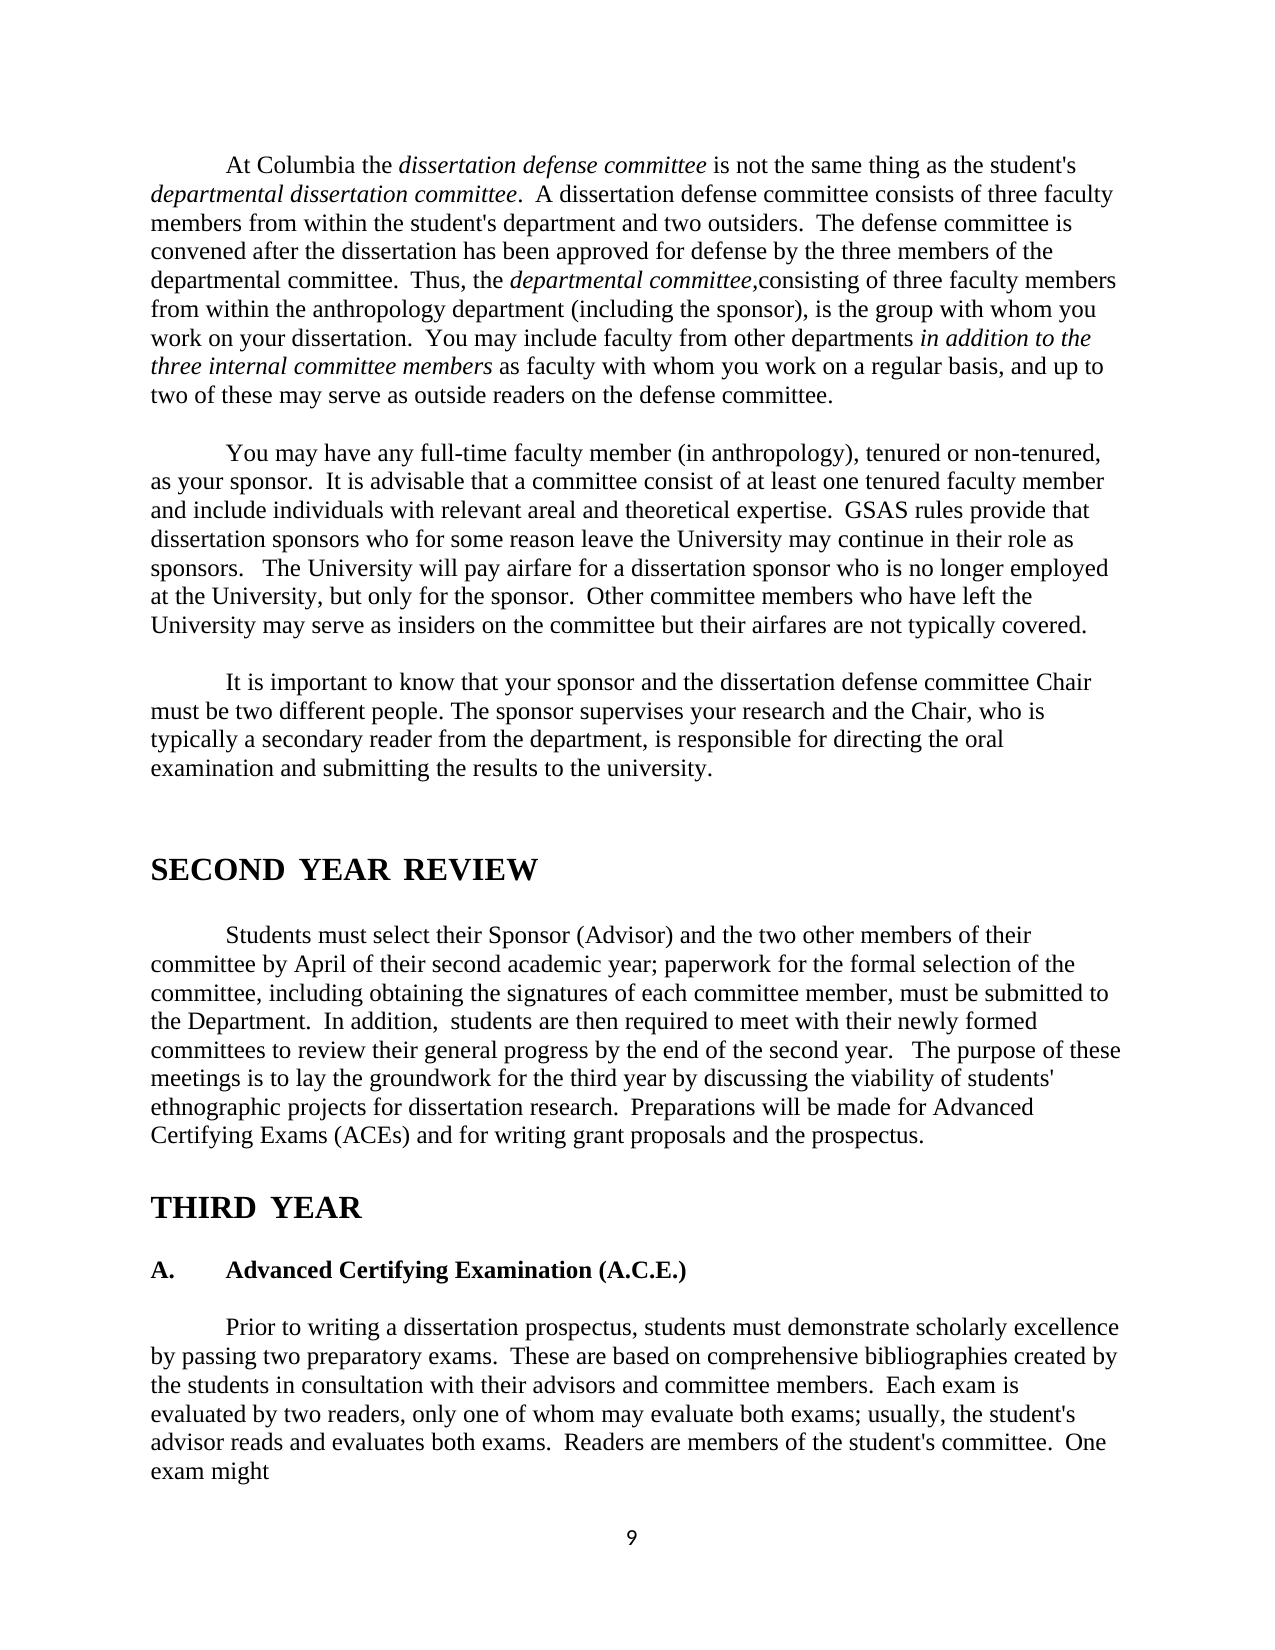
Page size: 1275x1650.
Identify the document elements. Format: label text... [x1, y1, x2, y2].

text It is important to know that your sponsor and the dissertation defense committee Chair must be two different people. The sponsor supervises your research and the Chair, who is typically a secondary reader from the department, is responsible for directing the oral examination and submitting the results to the university. [150, 668, 1091, 782]
text Students must select their Sponsor (Advisor) and the two other members of their committee by April of their second academic year; paperwork for the formal selection of the committee, including obtaining the signatures of each committee member, must be submitted to the Department. In addition, students are then required to meet with their newly formed committees to review their general progress by the end of the second year. The purpose of these meetings is to lay the groundwork for the third year by discussing the viability of students' ethnographic projects for dissertation research. Preparations will be made for Advanced Certifying Exams (ACEs) and for writing grant proposals and the prospectus. [150, 921, 1122, 1149]
text Prior to writing a dissertation prospectus, students must demonstrate scholarly excellence by passing two preparatory exams. These are based on comprehensive bibliographies created by the students in consultation with their advisors and committee members. Each exam is evaluated by two readers, only one of whom may evaluate both exams; usually, the student's advisor reads and evaluates both exams. Readers are members of the student's committee. One exam might [150, 1312, 1120, 1485]
subtitle SECOND YEAR REVIEW [150, 850, 1133, 887]
subtitle THIRD YEAR [150, 1189, 1133, 1226]
text At Columbia the dissertation defense committee is not the same thing as the student's departmental dissertation committee. A dissertation defense committee consists of three faculty members from within the student's department and two outsiders. The defense committee is convened after the dissertation has been approved for defense by the three members of the departmental committee. Thus, the departmental committee,consisting of three faculty members from within the anthropology department (including the sponsor), is the group with whom you work on your dissertation. You may include faculty from other departments in addition to the three internal committee members as faculty with whom you work on a regular basis, and up to two of these may serve as outside readers on the defense committee. [150, 150, 1118, 409]
text You may have any full-time faculty member (in anthropology), tenured or non-tenured, as your sponsor. It is advisable that a committee consist of at least one tenured faculty member and include individuals with relevant areal and theoretical expertise. GSAS rules provide that dissertation sponsors who for some reason leave the University may continue in their role as sponsors. The University will pay airfare for a dissertation sponsor who is no longer employed at the University, but only for the sponsor. Other committee members who have left the University may serve as insiders on the committee but their airfares are not typically covered. [150, 438, 1114, 639]
subtitle Advanced Certifying Examination (A.C.E.) [150, 1255, 1133, 1284]
